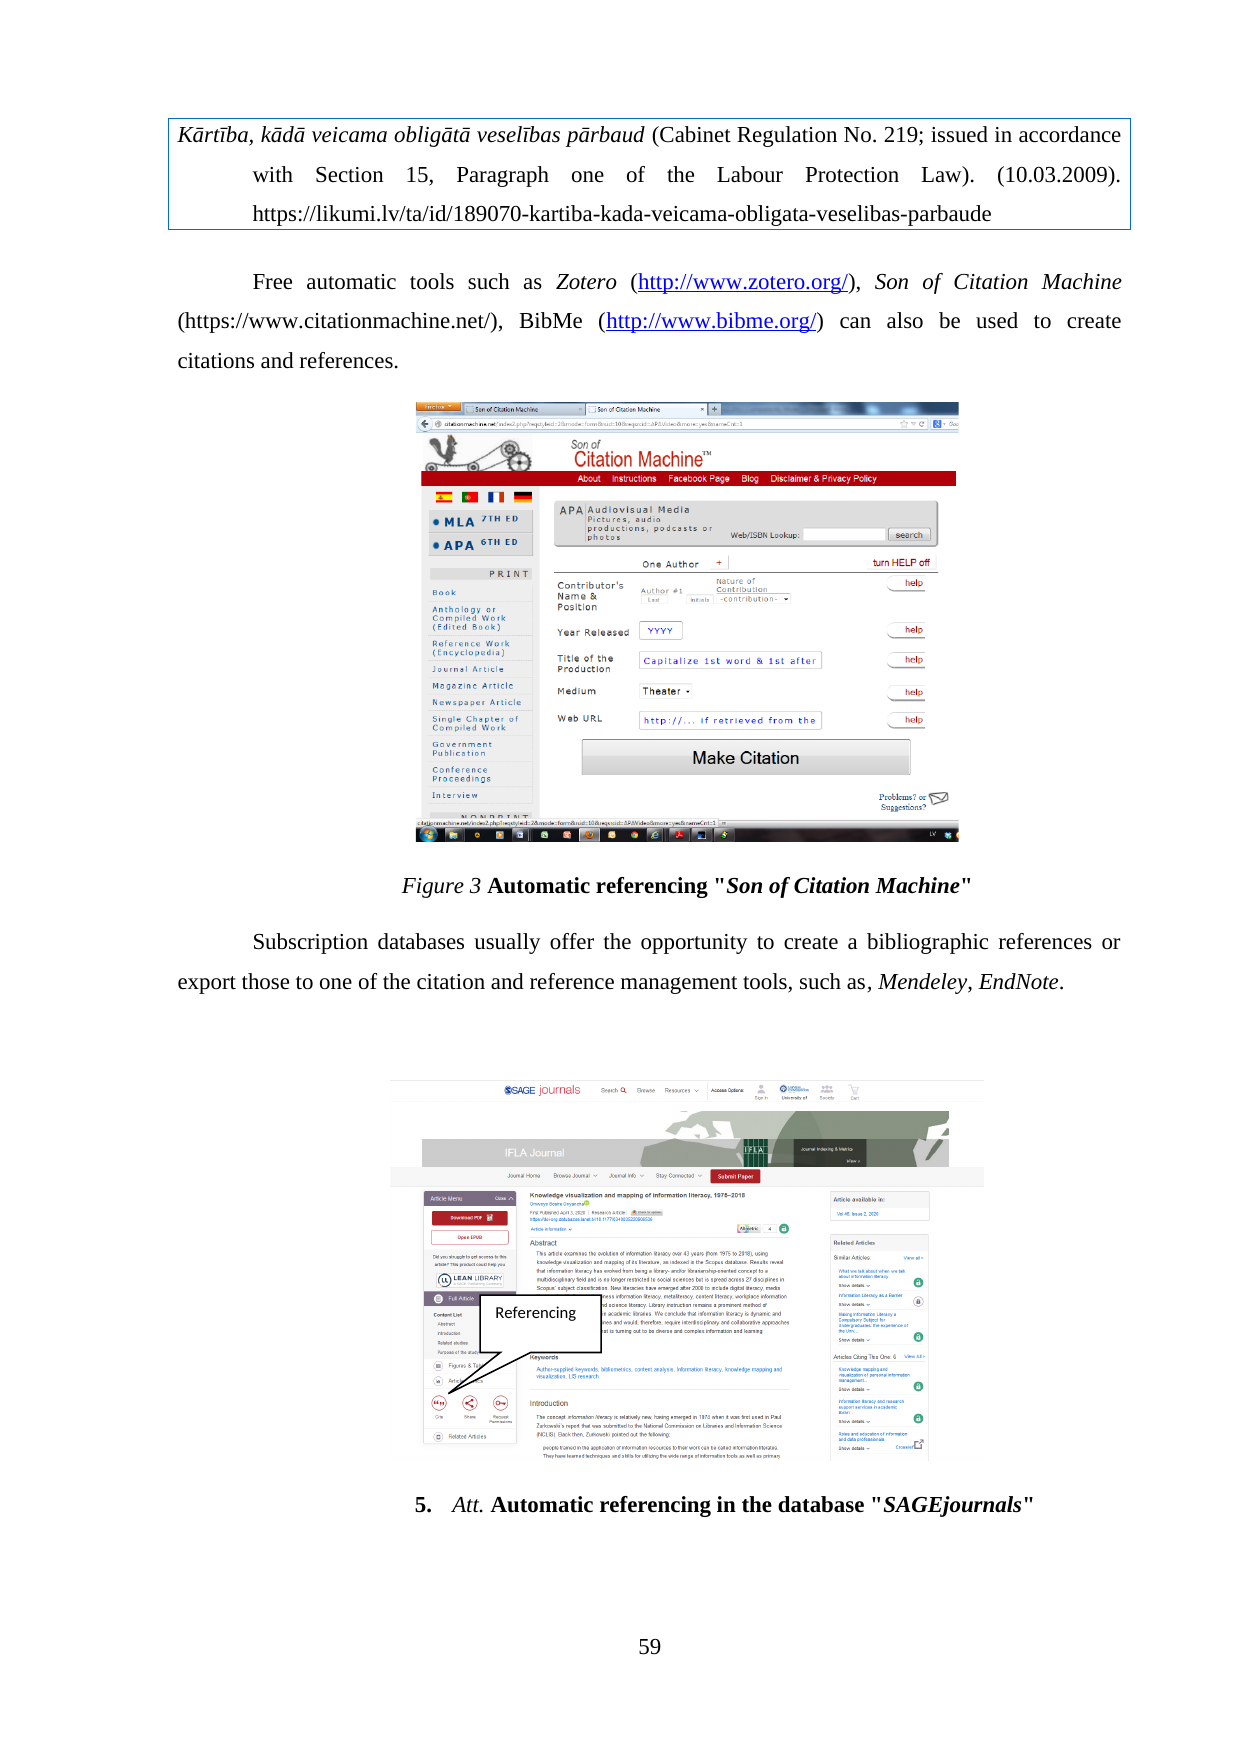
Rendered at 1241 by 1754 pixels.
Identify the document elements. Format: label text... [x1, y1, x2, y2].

text Free automatic tools such as Zotero (http://www.zotero.org/), Son of Citation Machine (https://www.citationmachine.net/), BibMe (http://www.bibme.org/) can also be used to create citations and references. [177, 268, 1122, 373]
list Att. Automatic referencing in the database "SAGEjournals" [327, 1491, 1122, 1518]
text Figure 3 Automatic referencing "Son of Citation Machine" [177, 872, 1122, 898]
picture [415, 402, 959, 842]
text Kārtība, kādā veicama obligātā veselības pārbaud (Cabinet Regulation No. 219; issued in accordance with Section 15, Paragraph one of the Labour Protection Law). (10.03.2009). https://likumi.lv/ta/id/189070-kartiba-kada-veicama-obligata-veselibas-parbaude [169, 119, 1130, 229]
text Subscription databases usually offer the opportunity to create a bibliographic references or export those to one of the citation and reference management tools, such as, Mendeley, EndNote. [177, 928, 1122, 994]
picture [390, 1080, 984, 1461]
